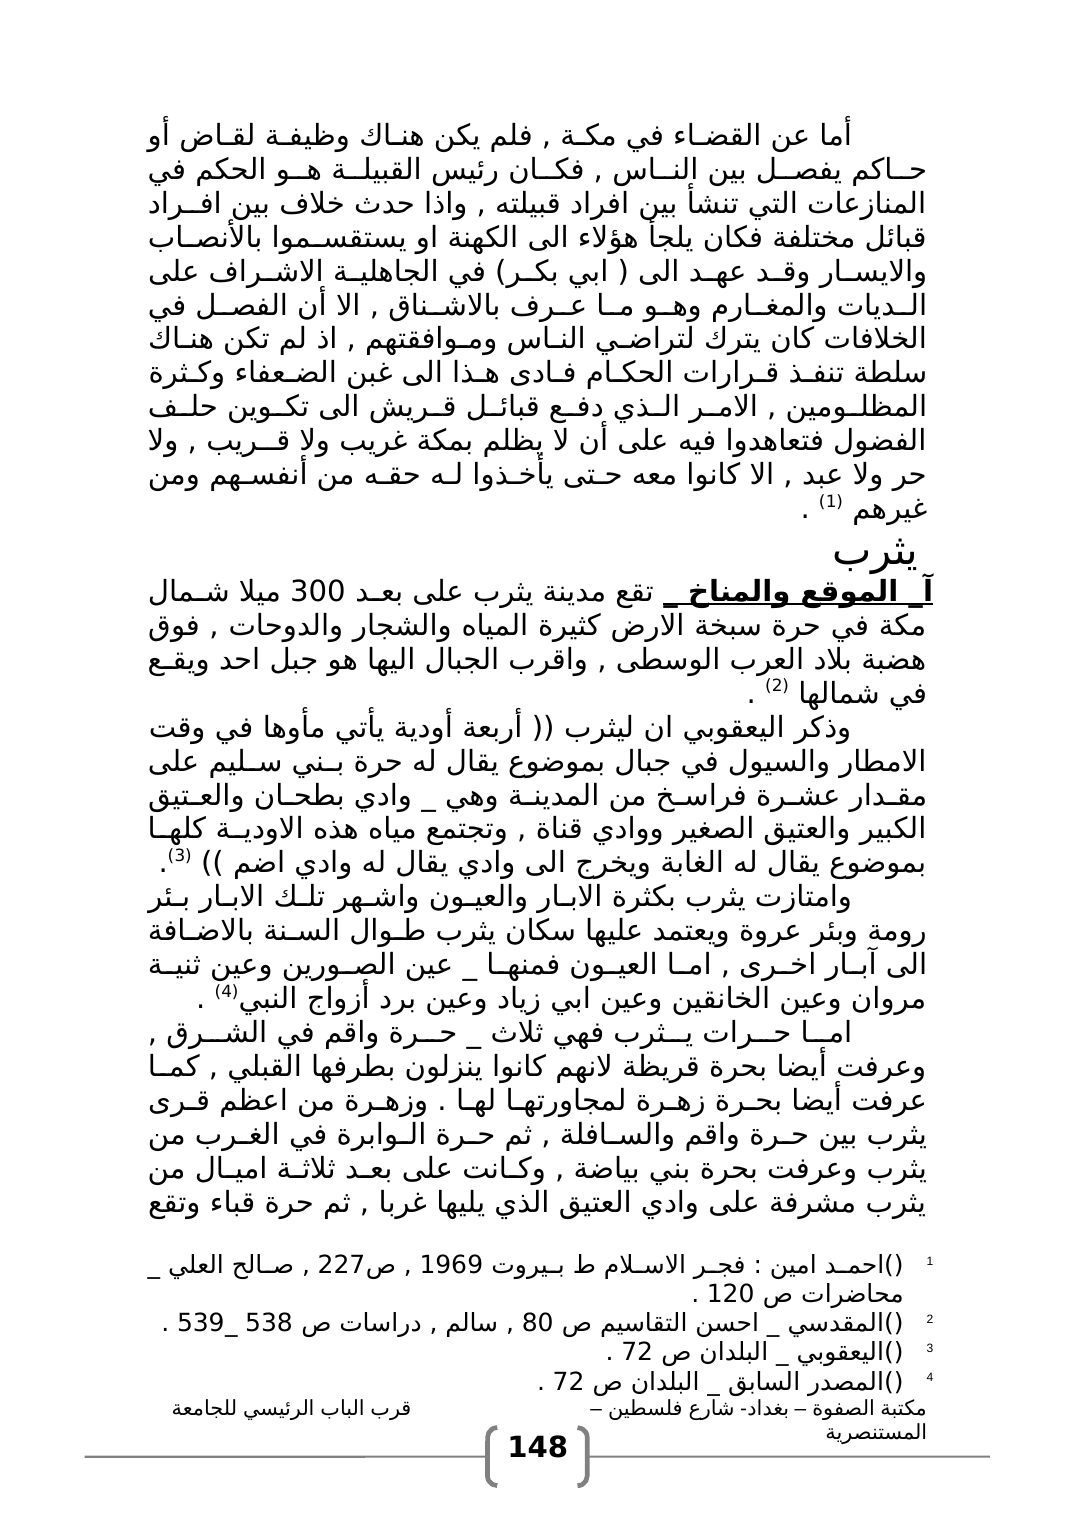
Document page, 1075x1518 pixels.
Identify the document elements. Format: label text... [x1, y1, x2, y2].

text يثرب [148, 526, 927, 574]
text آ_ الموقع والمناخ _ تقع مدينة يثرب على بعد 300 ميلا شمال مكة في حرة سبخة الارض كثيرة المياه والشجار والدوحات , فوق هضبة بلاد العرب الوسطى , واقرب الجبال اليها هو جبل احد ويقع في شمالها () . [148, 574, 933, 710]
text وامتازت يثرب بكثرة الابار والعيون واشهر تلك الابار بئر رومة وبئر عروة ويعتمد عليها سكان يثرب طوال السنة بالاضافة الى آبار اخرى , اما العيون فمنها _ عين الصورين وعين ثنية مروان وعين الخانقين وعين ابي زياد وعين برد أزواج النبي() . [148, 880, 927, 1016]
text أما عن القضاء في مكة , فلم يكن هناك وظيفة لقاض أو حاكم يفصل بين الناس , فكان رئيس القبيلة هو الحكم في المنازعات التي تنشأ بين افراد قبيلته , واذا حدث خلاف بين افراد قبائل مختلفة فكان يلجأ هؤلاء الى الكهنة او يستقسموا بالأنصاب والايسار وقد عهد الى ( ابي بكر) في الجاهلية الاشراف على الديات والمغارم وهو ما عرف بالاشناق , الا أن الفصل في الخلافات كان يترك لتراضي الناس وموافقتهم , اذ لم تكن هناك سلطة تنفذ قرارات الحكام فادى هذا الى غبن الضعفاء وكثرة المظلومين , الامر الذي دفع قبائل قريش الى تكوين حلف الفضول فتعاهدوا فيه على أن لا يظلم بمكة غريب ولا قريب , ولا حر ولا عبد , الا كانوا معه حتى يأخذوا له حقه من أنفسهم ومن غيرهم () . [148, 118, 927, 526]
text وذكر اليعقوبي ان ليثرب (( أربعة أودية يأتي مأوها في وقت الامطار والسيول في جبال بموضوع يقال له حرة بني سليم على مقدار عشرة فراسخ من المدينة وهي _ وادي بطحان والعتيق الكبير والعتيق الصغير ووادي قناة , وتجتمع مياه هذه الاودية كلها بموضوع يقال له الغابة ويخرج الى وادي يقال له وادي اضم )) (). [148, 710, 927, 880]
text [148, 1016, 927, 1219]
